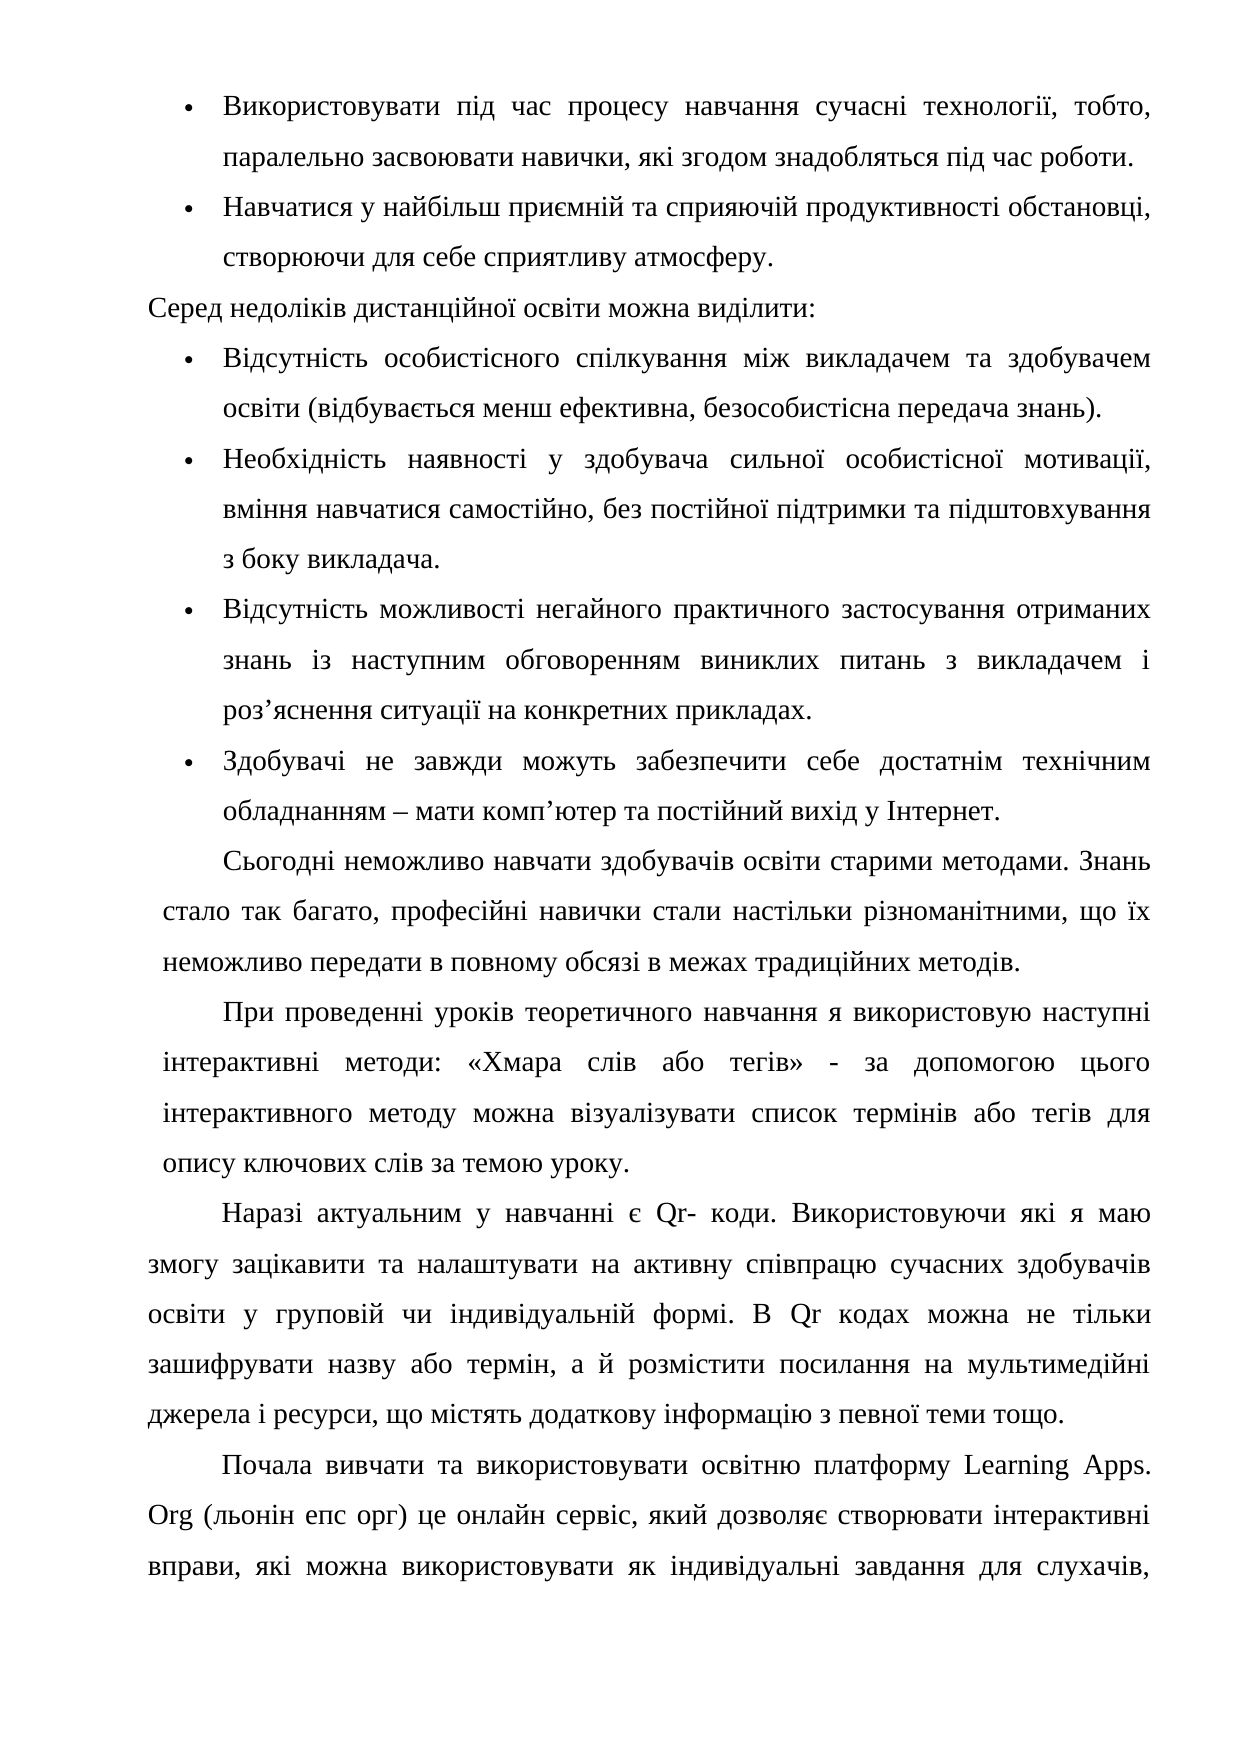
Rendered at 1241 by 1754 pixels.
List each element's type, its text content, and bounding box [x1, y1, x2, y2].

text При проведенні уроків теоретичного навчання я використовую наступні інтерактивні методи: «Хмара слів або тегів» - за допомогою цього інтерактивного методу можна візуалізувати список термінів або тегів для опису ключових слів за темою уроку. [162, 994, 1152, 1179]
list Відсутність можливості негайного практичного застосування отриманих знань із наступним обговоренням виниклих питань з викладачем і роз’яснення ситуації на конкретних прикладах. [185, 592, 1152, 726]
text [148, 1447, 1152, 1581]
list Відсутність особистісного спілкування між викладачем та здобувачем освіти (відбувається менш ефективна, безособистісна передача знань). [185, 340, 1152, 424]
text Сьогодні неможливо навчати здобувачів освіти старими методами. Знань стало так багато, професійні навички стали настільки різноманітними, що їх неможливо передати в повному обсязі в межах традиційних методів. [162, 843, 1152, 977]
list Навчатися у найбільш приємній та сприяючій продуктивності обстановці, створюючи для себе сприятливу атмосферу. [185, 189, 1152, 273]
text Наразі актуальним у навчанні є Qr- коди. Використовуючи які я маю змогу зацікавити та налаштувати на активну співпрацю сучасних здобувачів освіти у груповій чи індивідуальній формі. В Qr кодах можна не тільки зашифрувати назву або термін, а й розмістити посилання на мультимедійні джерела і ресурси, що містять додаткову інформацію з певної теми тощо. [148, 1195, 1152, 1430]
list Здобувачі не завжди можуть забезпечити себе достатнім технічним обладнанням – мати комп’ютер та постійний вихід у Інтернет. [185, 743, 1152, 826]
list Використовувати під час процесу навчання сучасні технології, тобто, паралельно засвоювати навички, які згодом знадобляться під час роботи. [185, 88, 1152, 172]
text Серед недоліків дистанційної освіти можна виділити: [148, 290, 1152, 323]
list Необхідність наявності у здобувача сильної особистісної мотивації, вміння навчатися самостійно, без постійної підтримки та підштовхування з боку викладача. [185, 441, 1152, 575]
